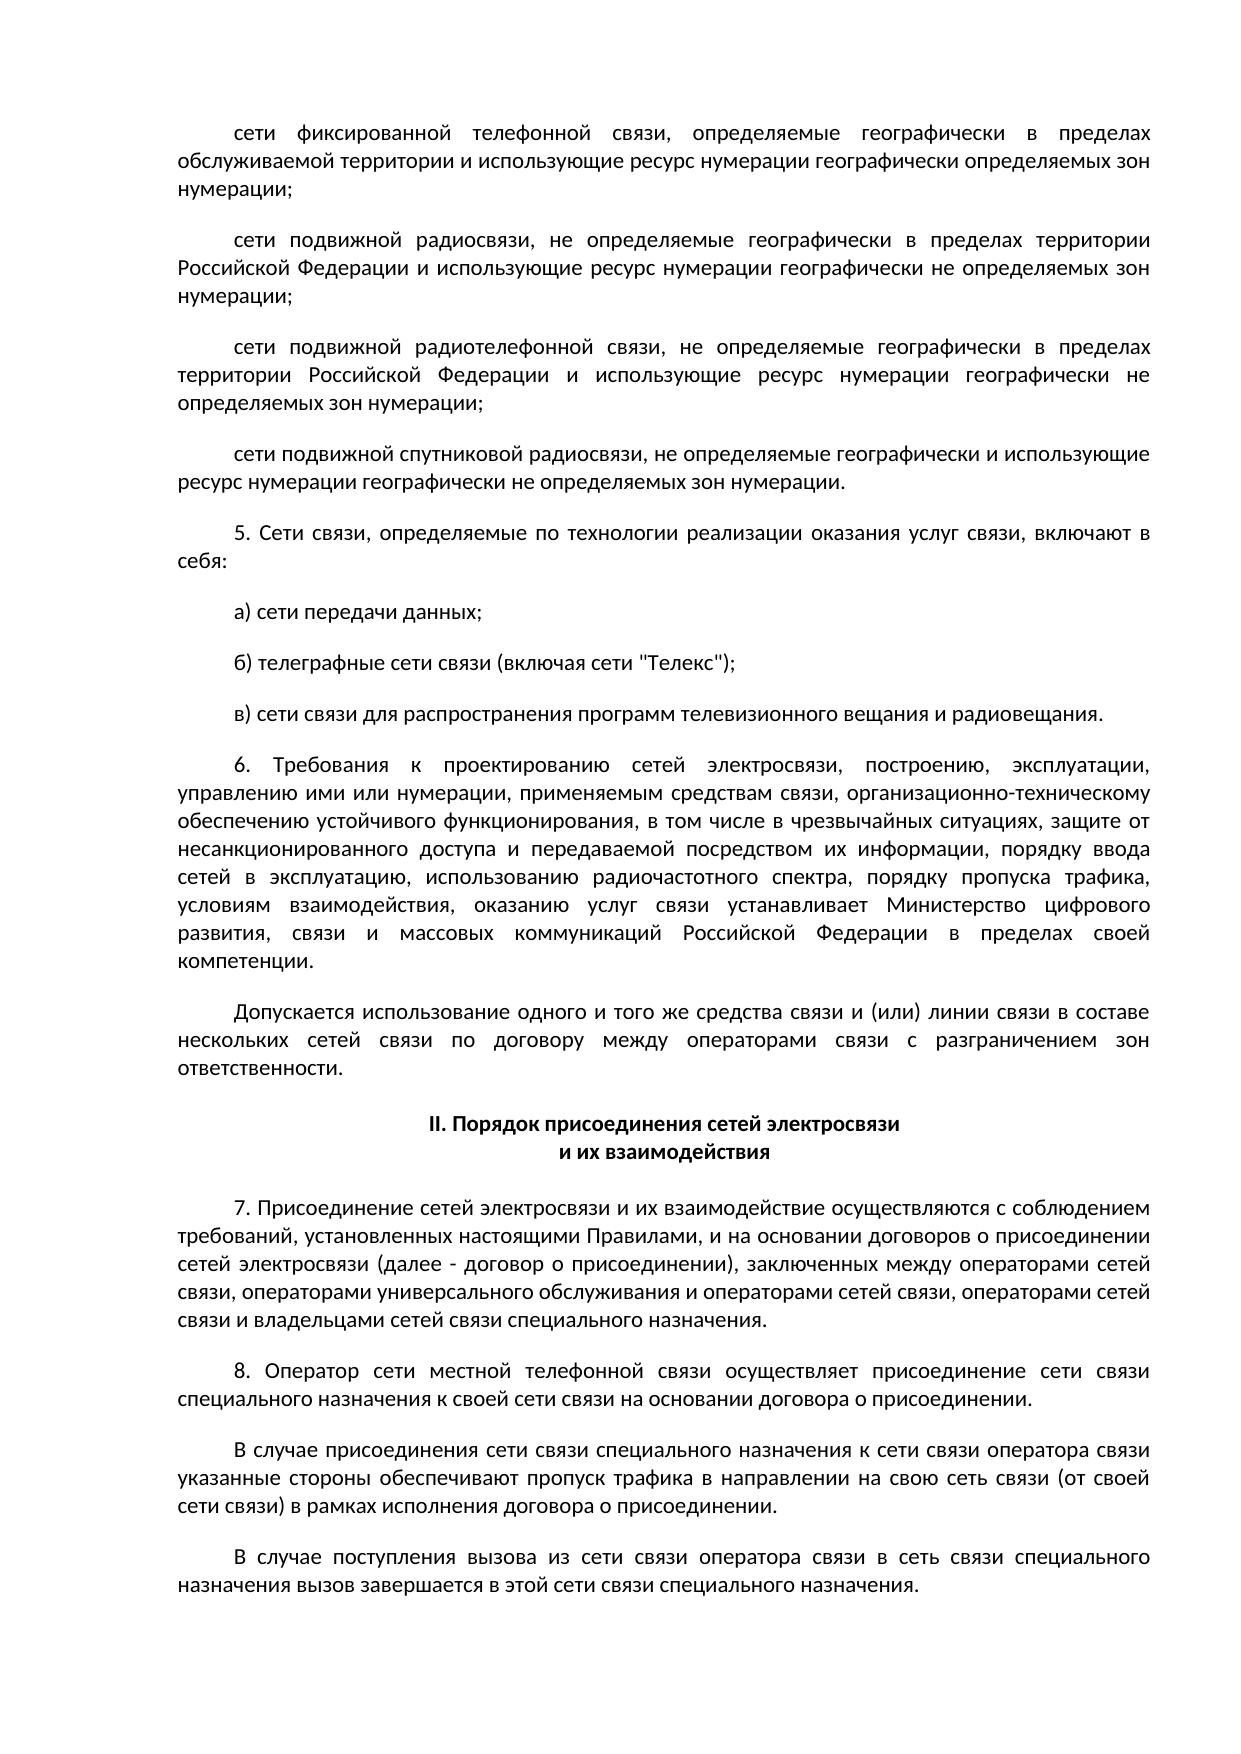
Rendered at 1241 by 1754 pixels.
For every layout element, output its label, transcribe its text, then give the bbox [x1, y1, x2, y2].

text 5. Сети связи, определяемые по технологии реализации оказания услуг связи, включают в себя: [177, 518, 1152, 574]
text Допускается использование одного и того же средства связи и (или) линии связи в составе нескольких сетей связи по договору между операторами связи с разграничением зон ответственности. [177, 997, 1152, 1081]
text в) сети связи для распространения программ телевизионного вещания и радиовещания. [177, 699, 1152, 727]
title II. Порядок присоединения сетей электросвязи [177, 1109, 1152, 1137]
text сети фиксированной телефонной связи, определяемые географически в пределах обслуживаемой территории и использующие ресурс нумерации географически определяемых зон нумерации; [177, 118, 1152, 202]
text 7. Присоединение сетей электросвязи и их взаимодействие осуществляются с соблюдением требований, установленных настоящими Правилами, и на основании договоров о присоединении сетей электросвязи (далее - договор о присоединении), заключенных между операторами сетей связи, операторами универсального обслуживания и операторами сетей связи, операторами сетей связи и владельцами сетей связи специального назначения. [177, 1193, 1152, 1333]
title и их взаимодействия [177, 1137, 1152, 1165]
text сети подвижной радиосвязи, не определяемые географически в пределах территории Российской Федерации и использующие ресурс нумерации географически не определяемых зон нумерации; [177, 225, 1152, 309]
text 6. Требования к проектированию сетей электросвязи, построению, эксплуатации, управлению ими или нумерации, применяемым средствам связи, организационно-техническому обеспечению устойчивого функционирования, в том числе в чрезвычайных ситуациях, защите от несанкционированного доступа и передаваемой посредством их информации, порядку ввода сетей в эксплуатацию, использованию радиочастотного спектра, порядку пропуска трафика, условиям взаимодействия, оказанию услуг связи устанавливает Министерство цифрового развития, связи и массовых коммуникаций Российской Федерации в пределах своей компетенции. [177, 750, 1152, 974]
text В случае присоединения сети связи специального назначения к сети связи оператора связи указанные стороны обеспечивают пропуск трафика в направлении на свою сеть связи (от своей сети связи) в рамках исполнения договора о присоединении. [177, 1435, 1152, 1519]
text В случае поступления вызова из сети связи оператора связи в сеть связи специального назначения вызов завершается в этой сети связи специального назначения. [177, 1542, 1152, 1598]
text сети подвижной спутниковой радиосвязи, не определяемые географически и использующие ресурс нумерации географически не определяемых зон нумерации. [177, 439, 1152, 495]
text сети подвижной радиотелефонной связи, не определяемые географически в пределах территории Российской Федерации и использующие ресурс нумерации географически не определяемых зон нумерации; [177, 332, 1152, 416]
text 8. Оператор сети местной телефонной связи осуществляет присоединение сети связи специального назначения к своей сети связи на основании договора о присоединении. [177, 1356, 1152, 1412]
text а) сети передачи данных; [177, 597, 1152, 625]
text б) телеграфные сети связи (включая сети "Телекс"); [177, 648, 1152, 676]
